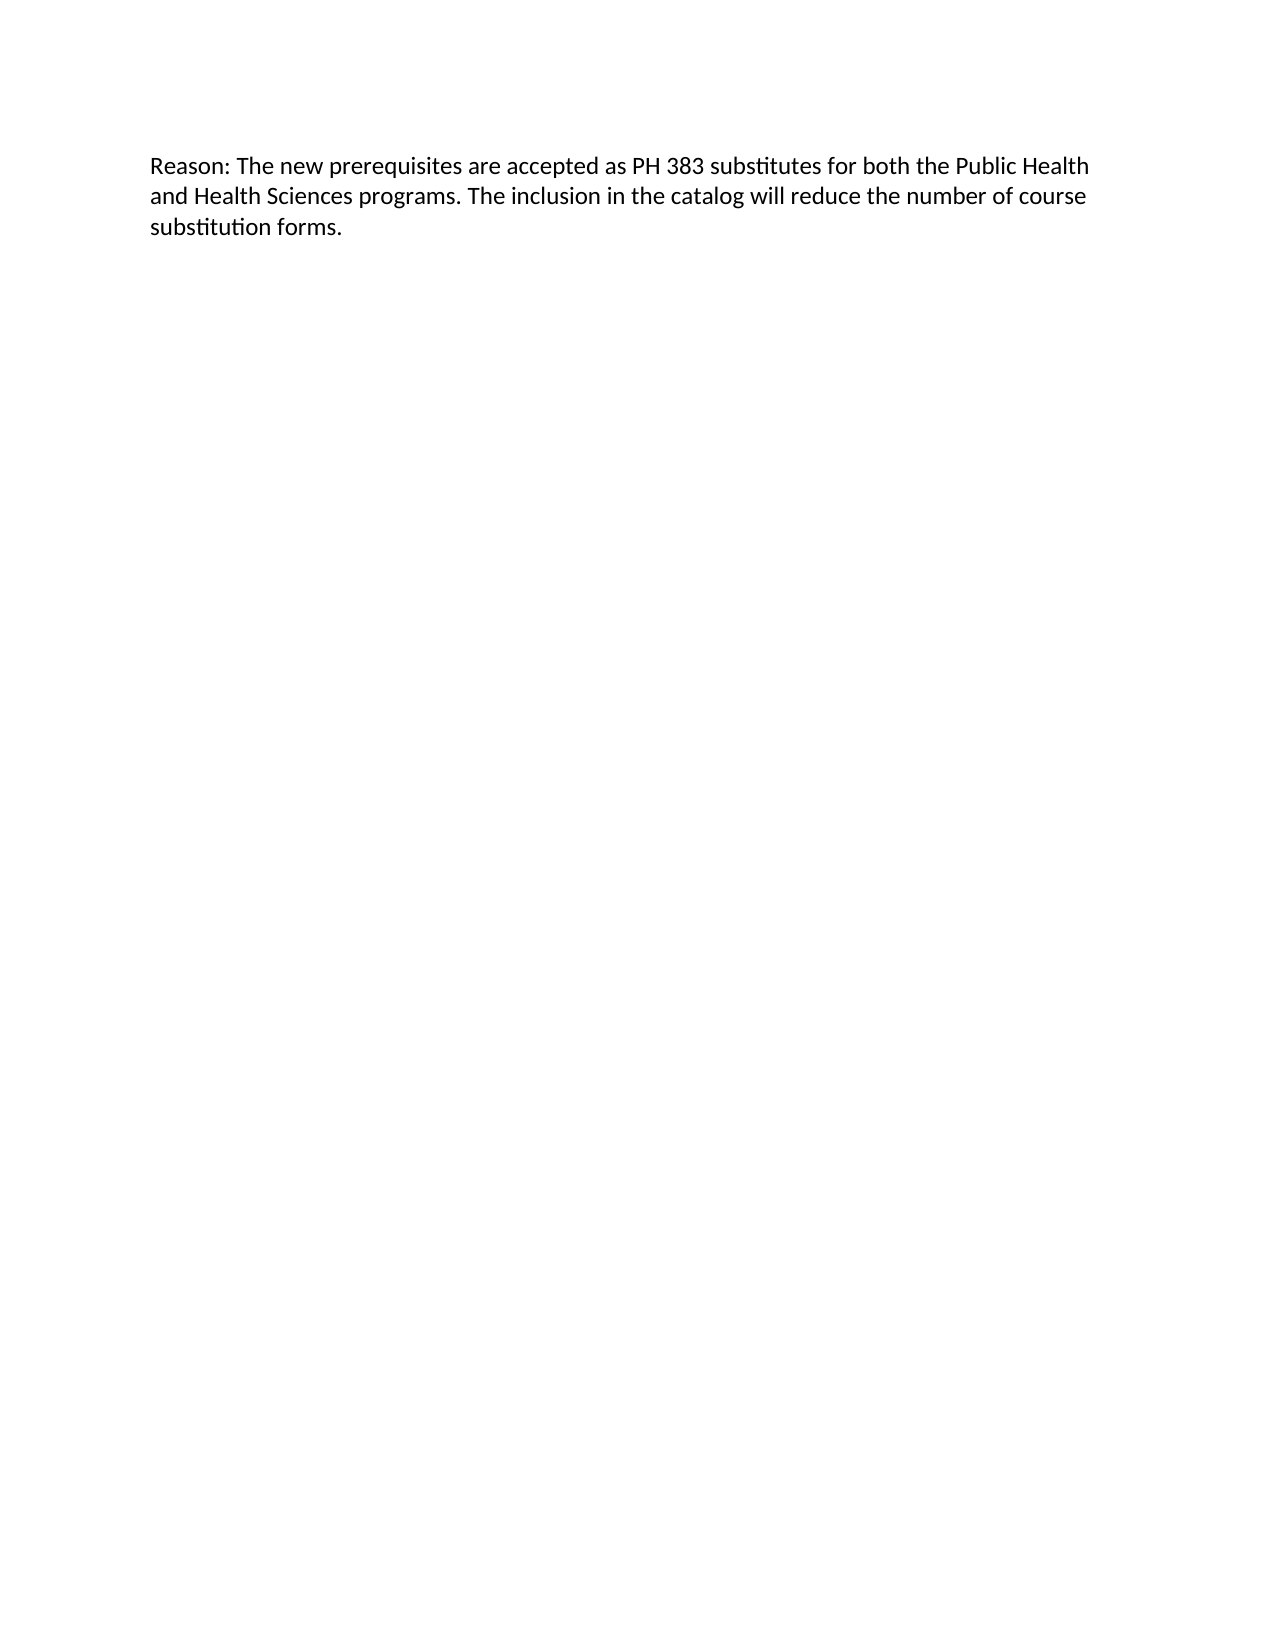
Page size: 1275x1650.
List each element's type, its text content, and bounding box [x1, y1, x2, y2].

text Reason: The new prerequisites are accepted as PH 383 substitutes for both the Public Health and Health Sciences programs. The inclusion in the catalog will reduce the number of course substitution forms. [150, 150, 1125, 242]
